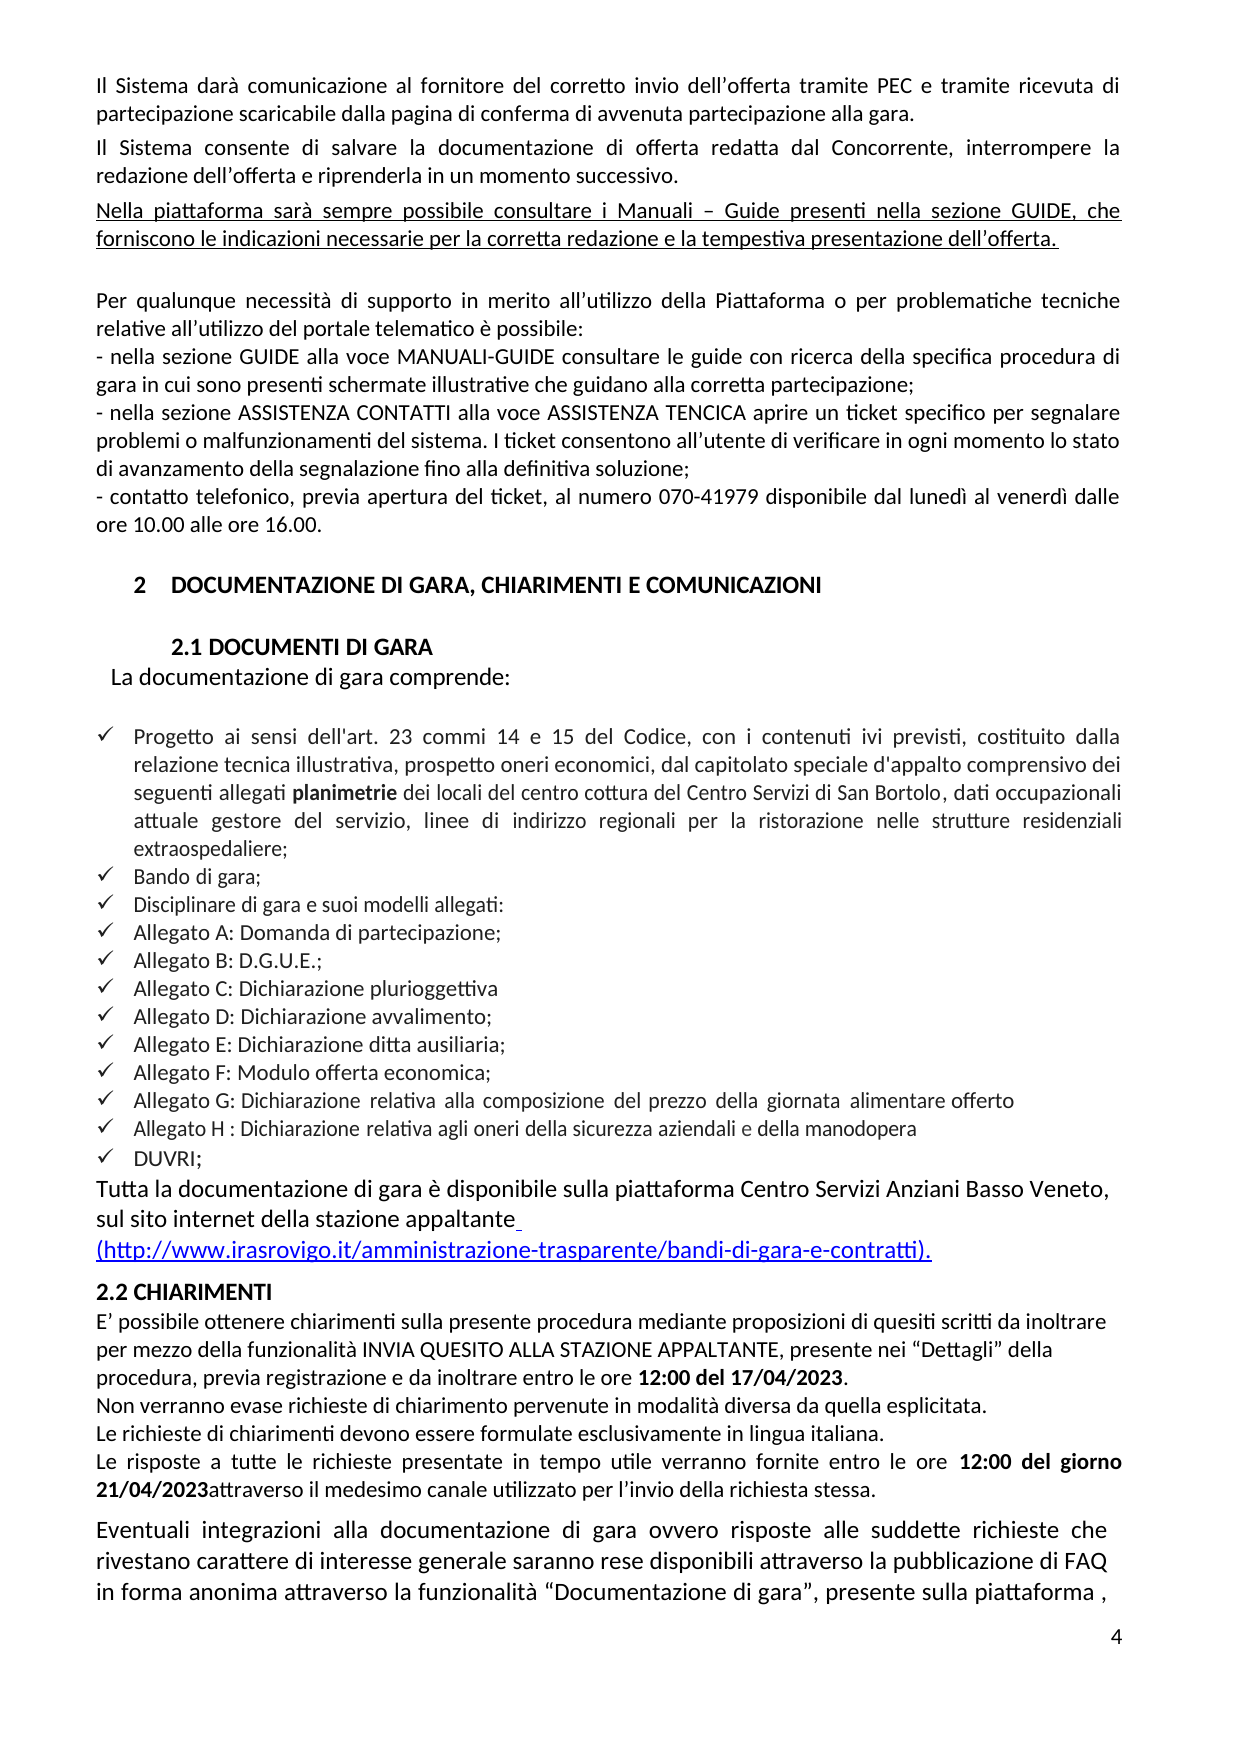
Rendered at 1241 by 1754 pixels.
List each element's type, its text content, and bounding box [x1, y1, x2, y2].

list Allegato H : Dichiarazione relativa agli oneri della sicurezza aziendali e della manodopera [96, 1114, 1122, 1142]
text Le richieste di chiarimenti devono essere formulate esclusivamente in lingua italiana. [96, 1419, 1122, 1447]
list Allegato F: Modulo offerta economica; [96, 1058, 1122, 1086]
list Progetto ai sensi dell'art. 23 commi 14 e 15 del Codice, con i contenuti ivi previsti, costituito dalla relazione tecnica illustrativa, prospetto oneri economici, dal capitolato speciale d'appalto comprensivo dei seguenti allegati planimetrie dei locali del centro cottura del Centro Servizi di San Bortolo, dati occupazionali attuale gestore del servizio, linee di indirizzo regionali per la ristorazione nelle strutture residenziali extraospedaliere; [96, 722, 1122, 862]
list Allegato G: Dichiarazione relativa alla composizione del prezzo della giornata alimentare offerto [96, 1086, 1122, 1114]
list Allegato C: Dichiarazione plurioggettiva [96, 974, 1122, 1002]
text - nella sezione ASSISTENZA CONTATTI alla voce ASSISTENZA TENCICA aprire un ticket specifico per segnalare problemi o malfunzionamenti del sistema. I ticket consentono all’utente di verificare in ogni momento lo stato di avanzamento della segnalazione fino alla definitiva soluzione; [96, 398, 1122, 482]
text Per qualunque necessità di supporto in merito all’utilizzo della Piattaforma o per problematiche tecniche relative all’utilizzo del portale telematico è possibile: [96, 286, 1122, 342]
subtitle DOCUMENTI DI GARA [171, 631, 1122, 661]
list Allegato A: Domanda di partecipazione; [96, 918, 1122, 946]
list Allegato E: Dichiarazione ditta ausiliaria; [96, 1030, 1122, 1058]
text Tutta la documentazione di gara è disponibile sulla piattaforma Centro Servizi Anziani Basso Veneto, sul sito internet della stazione appaltante (http://www.irasrovigo.it/amministrazione-trasparente/bandi-di-gara-e-contratti). [96, 1173, 1122, 1264]
text - contatto telefonico, previa apertura del ticket, al numero 070-41979 disponibile dal lunedì al venerdì dalle ore 10.00 alle ore 16.00. [96, 482, 1122, 538]
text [96, 1515, 1109, 1606]
text Nella piattaforma sarà sempre possibile consultare i Manuali – Guide presenti nella sezione GUIDE, che forniscono le indicazioni necessarie per la corretta redazione e la tempestiva presentazione dell’offerta. [96, 196, 1122, 220]
text Il Sistema darà comunicazione al fornitore del corretto invio dell’offerta tramite PEC e tramite ricevuta di partecipazione scaricabile dalla pagina di conferma di avvenuta partecipazione alla gara. [96, 71, 1122, 127]
text - nella sezione GUIDE alla voce MANUALI-GUIDE consultare le guide con ricerca della specifica procedura di gara in cui sono presenti schermate illustrative che guidano alla corretta partecipazione; [96, 342, 1122, 398]
text Le risposte a tutte le richieste presentate in tempo utile verranno fornite entro le ore 12:00 del giorno 21/04/2023attraverso il medesimo canale utilizzato per l’invio della richiesta stessa. [96, 1447, 1122, 1503]
subtitle CHIARIMENTI [96, 1276, 1122, 1307]
list Disciplinare di gara e suoi modelli allegati: [96, 890, 1122, 918]
list Bando di gara; [96, 862, 1122, 890]
list DUVRI; [96, 1142, 1122, 1173]
text La documentazione di gara comprende: [111, 661, 1122, 692]
text Nella piattaforma sarà sempre possibile consultare i Manuali – Guide presenti nella sezione GUIDE, che forniscono le indicazioni necessarie per la corretta redazione e la tempestiva presentazione dell’offerta. [96, 221, 1122, 252]
list Allegato D: Dichiarazione avvalimento; [96, 1002, 1122, 1030]
text Non verranno evase richieste di chiarimento pervenute in modalità diversa da quella esplicitata. [96, 1391, 1122, 1419]
text E’ possibile ottenere chiarimenti sulla presente procedura mediante proposizioni di quesiti scritti da inoltrare per mezzo della funzionalità INVIA QUESITO ALLA STAZIONE APPALTANTE, presente nei “Dettagli” della procedura, previa registrazione e da inoltrare entro le ore 12:00 del 17/04/2023. [96, 1307, 1122, 1391]
text Il Sistema consente di salvare la documentazione di offerta redatta dal Concorrente, interrompere la redazione dell’offerta e riprenderla in un momento successivo. [96, 133, 1122, 189]
list Allegato B: D.G.U.E.; [96, 946, 1122, 974]
subtitle DOCUMENTAZIONE DI GARA, CHIARIMENTI E COMUNICAZIONI [133, 569, 1122, 600]
